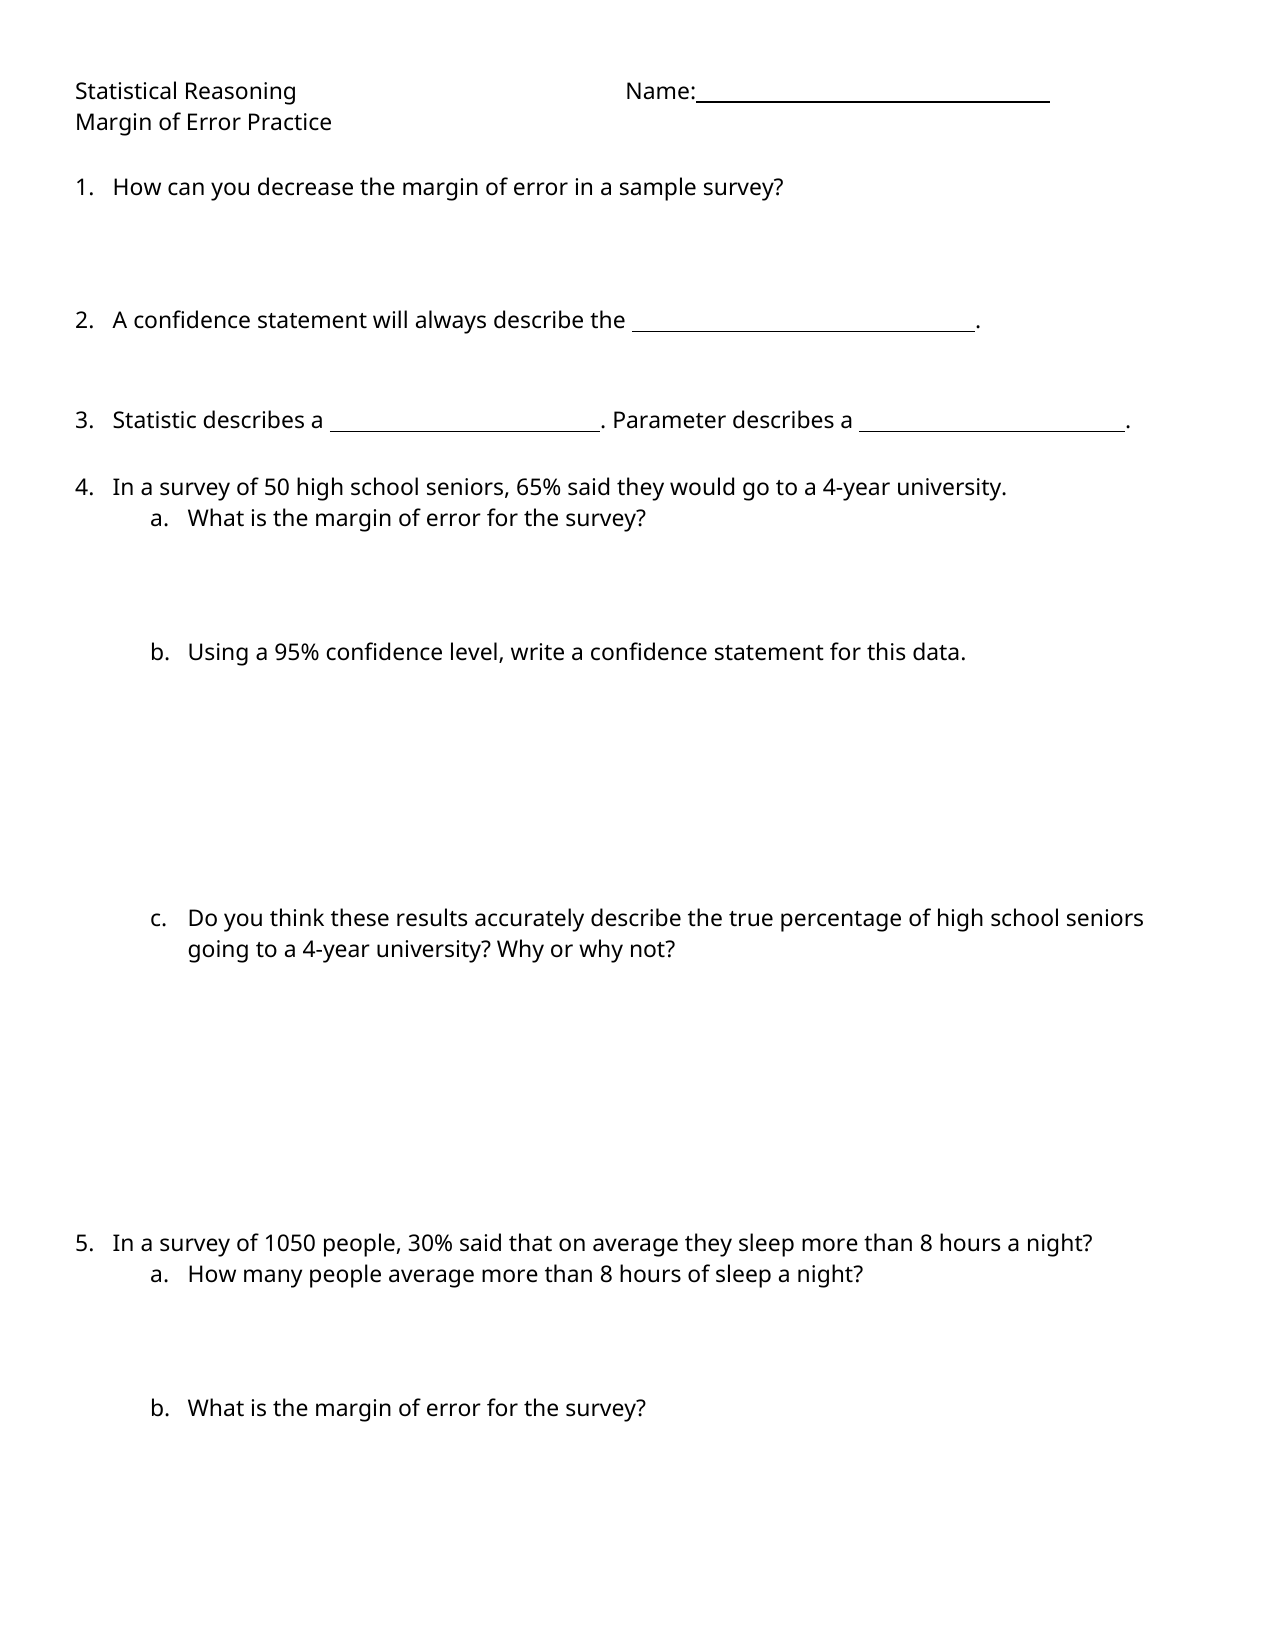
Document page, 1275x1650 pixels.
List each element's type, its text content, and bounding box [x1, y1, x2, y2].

list In a survey of 1050 people, 30% said that on average they sleep more than 8 hours a night? [75, 1227, 1200, 1258]
list In a survey of 50 high school seniors, 65% said they would go to a 4-year university. [75, 471, 1200, 502]
list How many people average more than 8 hours of sleep a night? [150, 1258, 1200, 1289]
list What is the margin of error for the survey? [150, 502, 1200, 533]
list Using a 95% confidence level, write a confidence statement for this data. [150, 635, 1200, 667]
list What is the margin of error for the survey? [150, 1392, 1200, 1423]
list A confidence statement will always describe the . [75, 304, 1200, 335]
list How can you decrease the margin of error in a sample survey? [75, 171, 1200, 202]
list Do you think these results accurately describe the true percentage of high school seniors going to a 4-year university? Why or why not? [150, 902, 1200, 964]
list Statistic describes a . Parameter describes a . [75, 404, 1200, 435]
